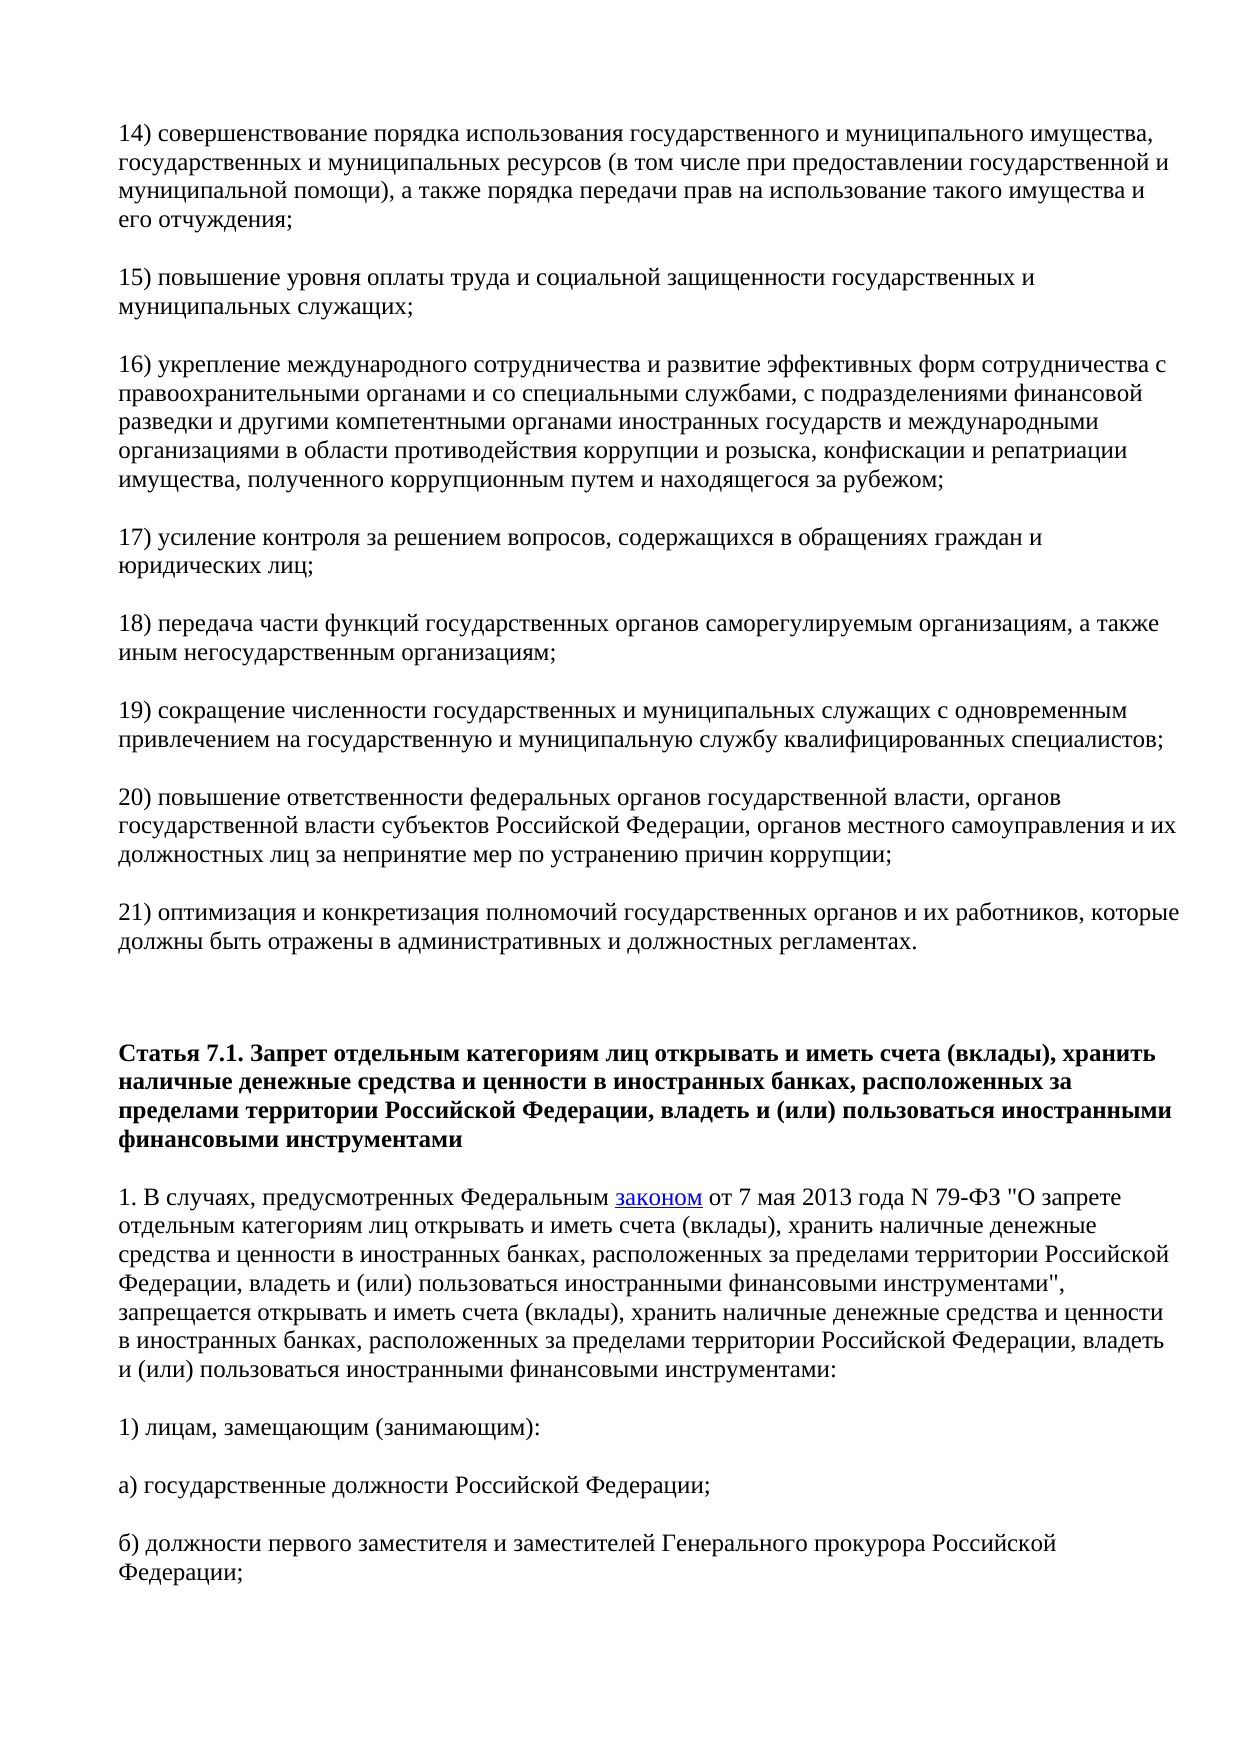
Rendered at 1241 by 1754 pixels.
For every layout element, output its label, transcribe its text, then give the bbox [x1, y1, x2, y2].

text 15) повышение уровня оплаты труда и социальной защищенности государственных и муниципальных служащих; [118, 262, 1181, 320]
text 16) укрепление международного сотрудничества и развитие эффективных форм сотрудничества с правоохранительными органами и со специальными службами, с подразделениями финансовой разведки и другими компетентными органами иностранных государств и международными организациями в области противодействия коррупции и розыска, конфискации и репатриации имущества, полученного коррупционным путем и находящегося за рубежом; [118, 349, 1181, 493]
text 20) повышение ответственности федеральных органов государственной власти, органов государственной власти субъектов Российской Федерации, органов местного самоуправления и их должностных лиц за непринятие мер по устранению причин коррупции; [118, 782, 1181, 868]
text б) должности первого заместителя и заместителей Генерального прокурора Российской Федерации; [118, 1528, 1181, 1586]
text 1) лицам, замещающим (занимающим): [118, 1412, 1181, 1441]
text 14) совершенствование порядка использования государственного и муниципального имущества, государственных и муниципальных ресурсов (в том числе при предоставлении государственной и муниципальной помощи), а также порядка передачи прав на использование такого имущества и его отчуждения; [118, 118, 1181, 233]
text а) государственные должности Российской Федерации; [118, 1470, 1181, 1499]
text 18) передача части функций государственных органов саморегулируемым организациям, а также иным негосударственным организациям; [118, 608, 1181, 666]
text 17) усиление контроля за решением вопросов, содержащихся в обращениях граждан и юридических лиц; [118, 522, 1181, 579]
text 1. В случаях, предусмотренных Федеральным законом от 7 мая 2013 года N 79-ФЗ "О запрете отдельным категориям лиц открывать и иметь счета (вклады), хранить наличные денежные средства и ценности в иностранных банках, расположенных за пределами территории Российской Федерации, владеть и (или) пользоваться иностранными финансовыми инструментами", запрещается открывать и иметь счета (вклады), хранить наличные денежные средства и ценности в иностранных банках, расположенных за пределами территории Российской Федерации, владеть и (или) пользоваться иностранными финансовыми инструментами: [118, 1182, 1181, 1383]
text 19) сокращение численности государственных и муниципальных служащих с одновременным привлечением на государственную и муниципальную службу квалифицированных специалистов; [118, 695, 1181, 753]
text Статья 7.1. Запрет отдельным категориям лиц открывать и иметь счета (вклады), хранить наличные денежные средства и ценности в иностранных банках, расположенных за пределами территории Российской Федерации, владеть и (или) пользоваться иностранными финансовыми инструментами [118, 1038, 1181, 1153]
text 21) оптимизация и конкретизация полномочий государственных органов и их работников, которые должны быть отражены в административных и должностных регламентах. [118, 897, 1181, 955]
